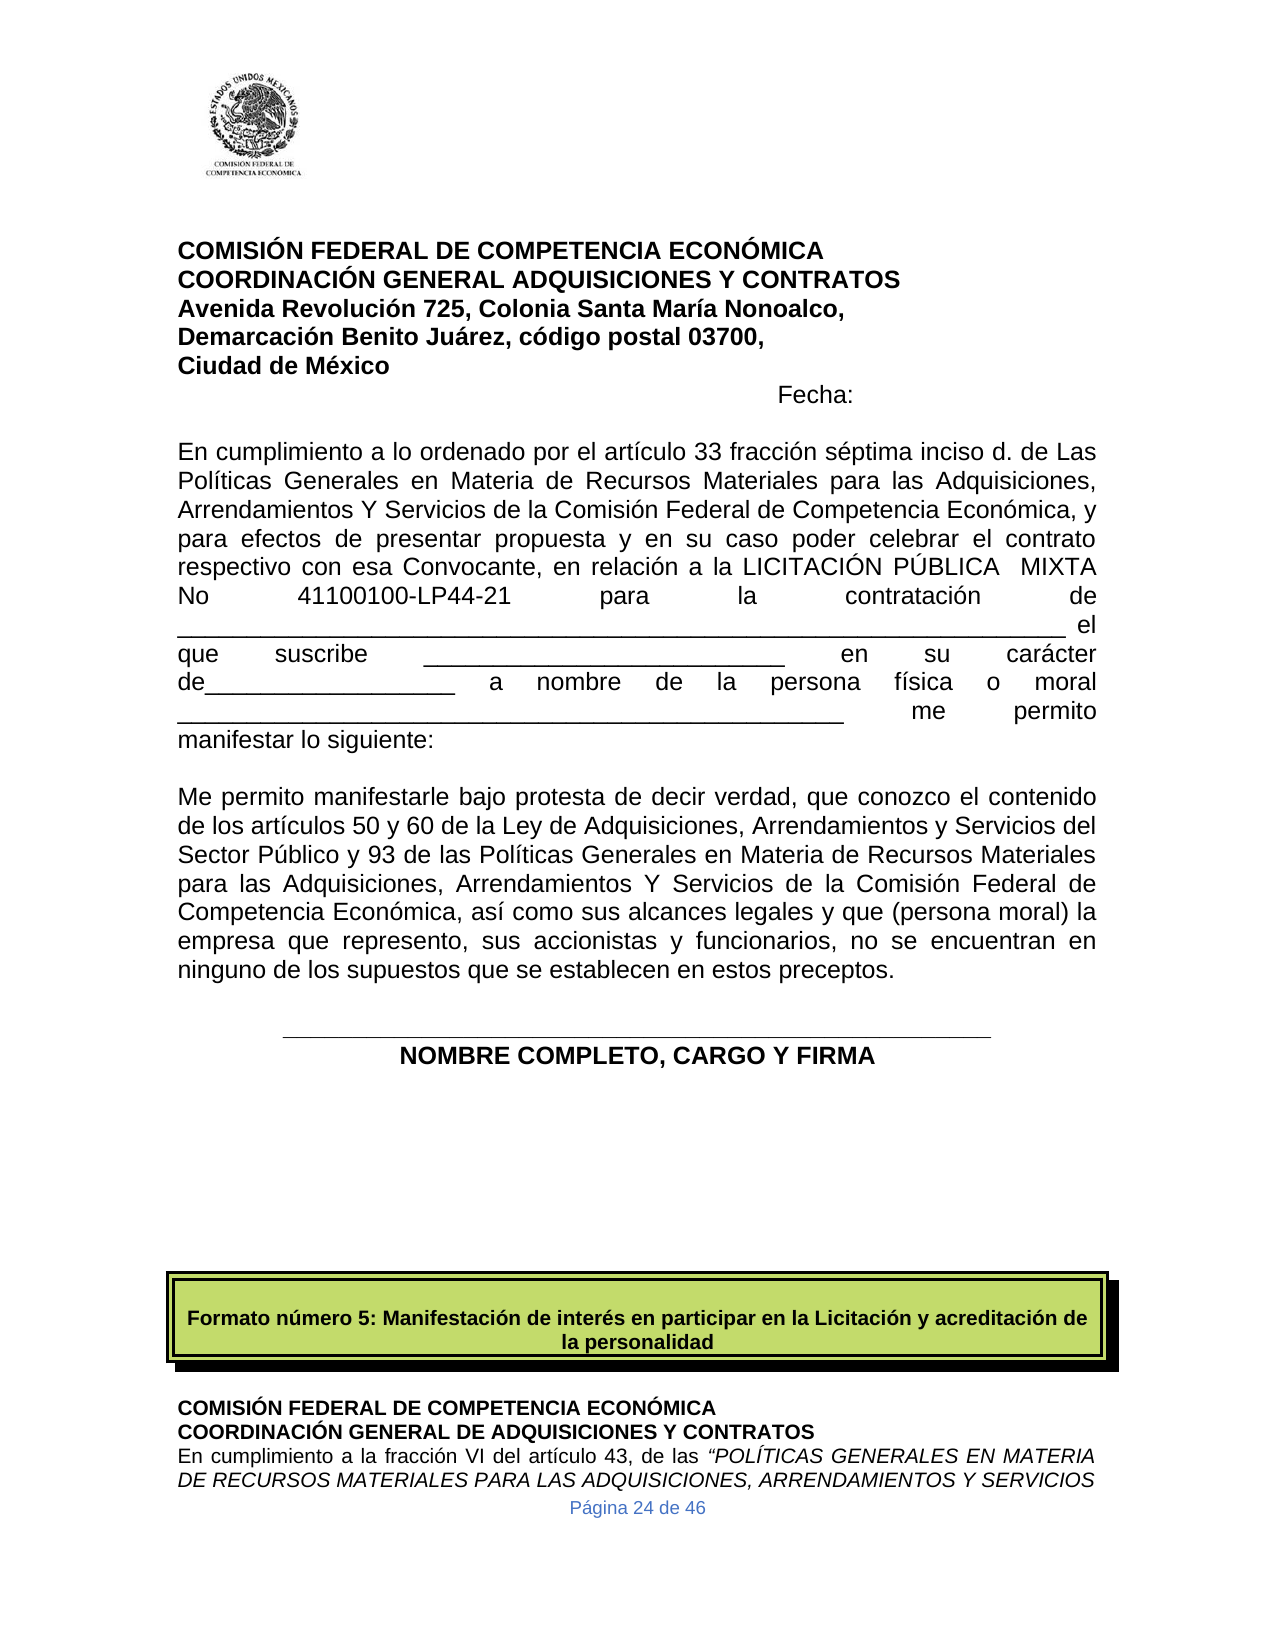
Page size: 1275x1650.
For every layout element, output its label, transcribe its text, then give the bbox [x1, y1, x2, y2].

text Fecha: [777, 380, 1098, 409]
text COMISIÓN FEDERAL DE COMPETENCIA ECONÓMICA [177, 1396, 1098, 1420]
text Formato número 5: Manifestación de interés en participar en la Licitación y acreditación de la personalidad [169, 1274, 1106, 1360]
text Me permito manifestarle bajo protesta de decir verdad, que conozco el contenido de los artículos 50 y 60 de la Ley de Adquisiciones, Arrendamientos y Servicios del Sector Público y 93 de las Políticas Generales en Materia de Recursos Materiales para las Adquisiciones, Arrendamientos Y Servicios de la Comisión Federal de Competencia Económica, así como sus alcances legales y que (persona moral) la empresa que represento, sus accionistas y funcionarios, no se encuentran en ninguno de los supuestos que se establecen en estos preceptos. [177, 782, 1098, 984]
text Ciudad de México [177, 351, 1098, 380]
text COMISIÓN FEDERAL DE COMPETENCIA ECONÓMICA [177, 236, 1098, 265]
text Avenida Revolución 725, Colonia Santa María Nonoalco, [177, 294, 1098, 322]
picture [188, 73, 322, 179]
list COORDINACIÓN GENERAL DE ADQUISICIONES Y CONTRATOS [177, 1420, 1098, 1444]
text COORDINACIÓN GENERAL ADQUISICIONES Y CONTRATOS [177, 265, 1098, 294]
text Demarcación Benito Juárez, código postal 03700, [177, 322, 1098, 351]
text En cumplimiento a lo ordenado por el artículo 33 fracción séptima inciso d. de Las Políticas Generales en Materia de Recursos Materiales para las Adquisiciones, Arrendamientos Y Servicios de la Comisión Federal de Competencia Económica, y para efectos de presentar propuesta y en su caso poder celebrar el contrato respectivo con esa Convocante, en relación a la LICITACIÓN PÚBLICA MIXTA No 41100100-LP44-21 para la contratación de ________________________________________________________________ el que suscribe __________________________ en su carácter de__________________ a nombre de la persona física o moral ________________________________________________ me permito manifestar lo siguiente: [177, 437, 1098, 754]
text NOMBRE COMPLETO, CARGO Y FIRMA [177, 1041, 1098, 1070]
text ___________________________________________________ [177, 1012, 1098, 1041]
